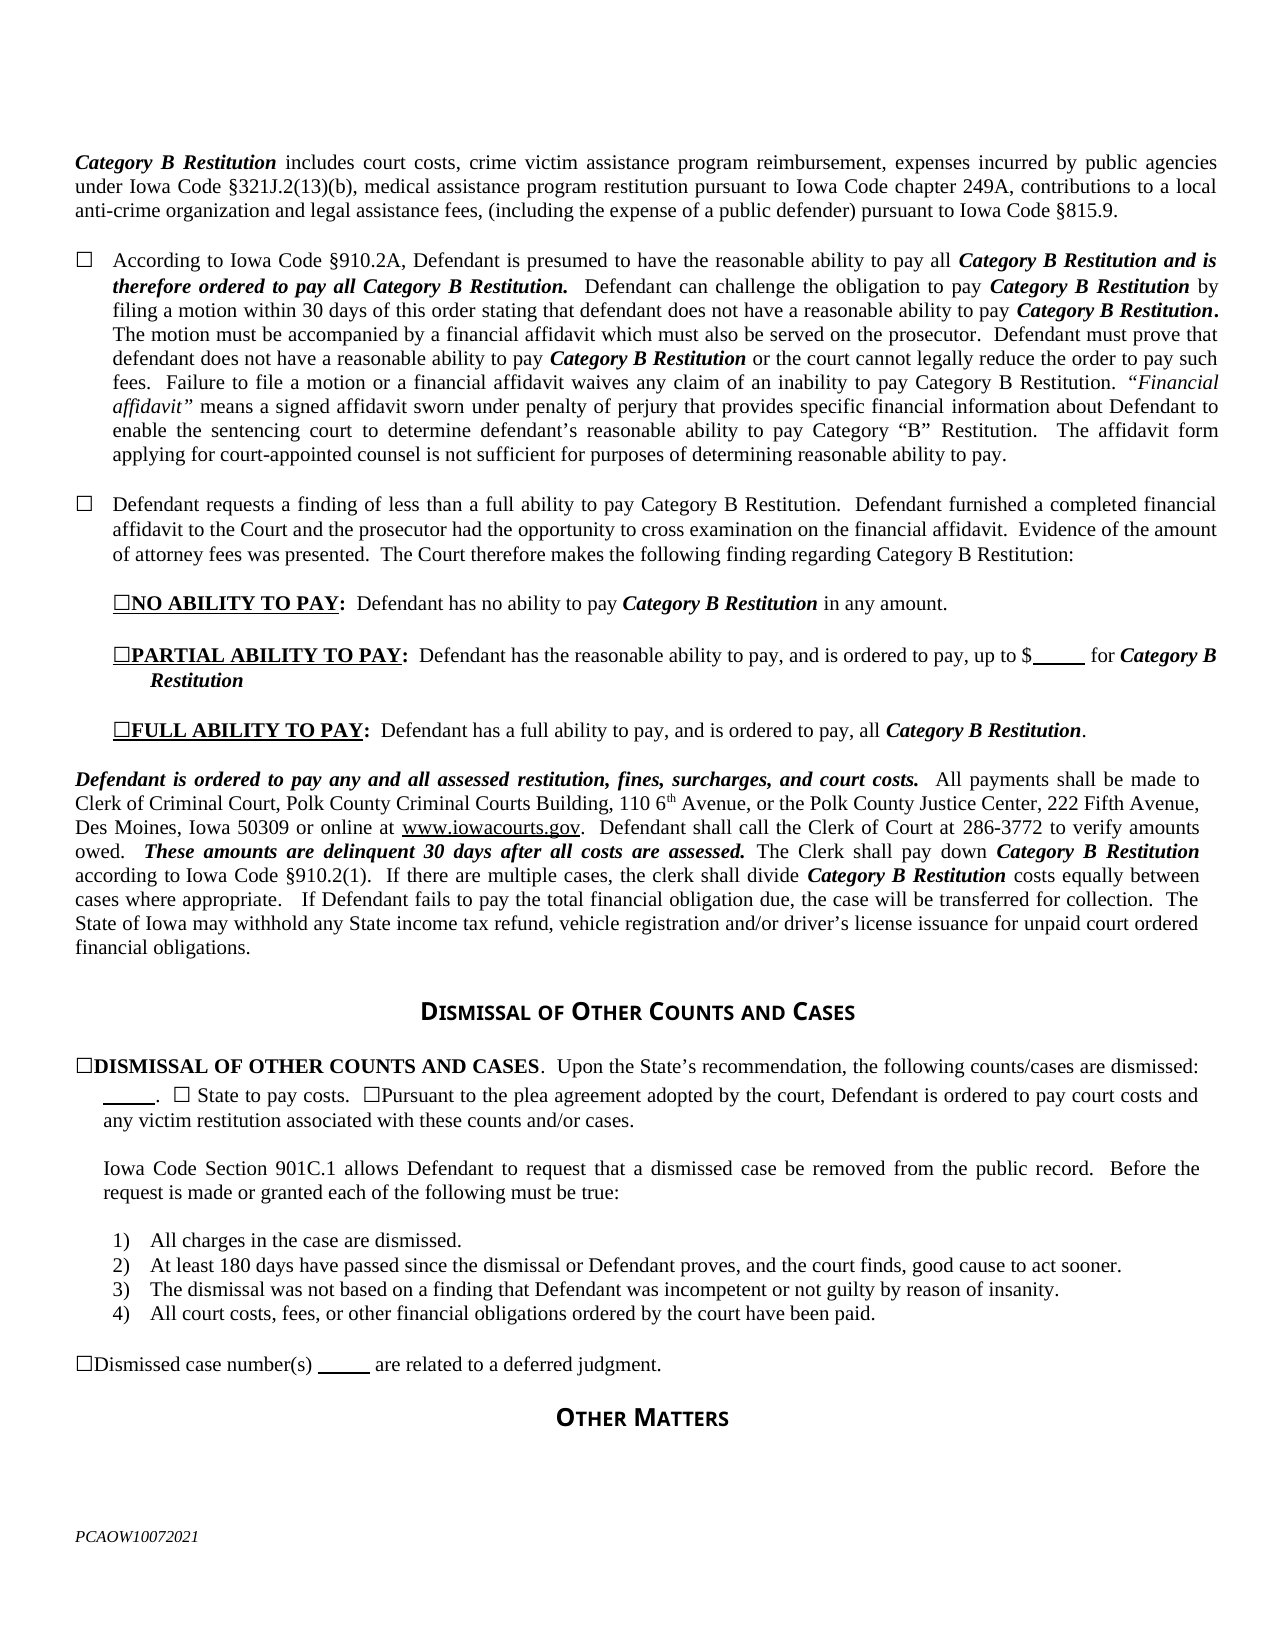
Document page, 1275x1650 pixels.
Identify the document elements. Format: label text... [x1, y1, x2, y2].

list The dismissal was not based on a finding that Defendant was incompetent or not guilty by reason of insanity. [112, 1277, 1200, 1301]
text Dismissal of Other Counts and Cases [75, 993, 1200, 1027]
text PARTIAL ABILITY TO PAY: Defendant has the reasonable ability to pay, and is ordered to pay, up to $ for Category B Restitution [112, 640, 1219, 692]
text Iowa Code Section 901C.1 allows Defendant to request that a dismissed case be removed from the public record. Before the request is made or granted each of the following must be true: [103, 1156, 1200, 1204]
list All court costs, fees, or other financial obligations ordered by the court have been paid. [112, 1301, 1200, 1325]
list All charges in the case are dismissed. [112, 1228, 1200, 1252]
list At least 180 days have passed since the dismissal or Defendant proves, and the court finds, good cause to act sooner. [112, 1252, 1200, 1277]
text FULL ABILITY TO PAY: Defendant has a full ability to pay, and is ordered to pay, all Category B Restitution. [112, 715, 1219, 744]
text Defendant requests a finding of less than a full ability to pay Category B Restitution. Defendant furnished a completed financial affidavit to the Court and the prosecutor had the opportunity to cross examination on the financial affidavit. Evidence of the amount of attorney fees was presented. The Court therefore makes the following finding regarding Category B Restitution: [75, 489, 1219, 566]
text Defendant is ordered to pay any and all assessed restitution, fines, surcharges, and court costs. All payments shall be made to Clerk of Criminal Court, Polk County Criminal Courts Building, 110 6th Avenue, or the Polk County Justice Center, 222 Fifth Avenue, Des Moines, Iowa 50309 or online at www.iowacourts.gov. Defendant shall call the Clerk of Court at 286-3772 to verify amounts owed. These amounts are delinquent 30 days after all costs are assessed. The Clerk shall pay down Category B Restitution according to Iowa Code §910.2(1). If there are multiple cases, the clerk shall divide Category B Restitution costs equally between cases where appropriate. If Defendant fails to pay the total financial obligation due, the case will be transferred for collection. The State of Iowa may withhold any State income tax refund, vehicle registration and/or driver’s license issuance for unpaid court ordered financial obligations. [75, 767, 1200, 959]
text Dismissed case number(s) are related to a deferred judgment. [75, 1349, 1200, 1377]
text According to Iowa Code §910.2A, Defendant is presumed to have the reasonable ability to pay all Category B Restitution and is therefore ordered to pay all Category B Restitution. Defendant can challenge the obligation to pay Category B Restitution by filing a motion within 30 days of this order stating that defendant does not have a reasonable ability to pay Category B Restitution. The motion must be accompanied by a financial affidavit which must also be served on the prosecutor. Defendant must prove that defendant does not have a reasonable ability to pay Category B Restitution or the court cannot legally reduce the order to pay such fees. Failure to file a motion or a financial affidavit waives any claim of an inability to pay Category B Restitution. “Financial affidavit” means a signed affidavit sworn under penalty of perjury that provides specific financial information about Defendant to enable the sentencing court to determine defendant’s reasonable ability to pay Category “B” Restitution. The affidavit form applying for court-appointed counsel is not sufficient for purposes of determining reasonable ability to pay. [75, 245, 1219, 466]
text Category B Restitution includes court costs, crime victim assistance program reimbursement, expenses incurred by public agencies under Iowa Code §321J.2(13)(b), medical assistance program restitution pursuant to Iowa Code chapter 249A, contributions to a local anti-crime organization and legal assistance fees, (including the expense of a public defender) pursuant to Iowa Code §815.9. [75, 150, 1219, 222]
text DISMISSAL OF OTHER COUNTS AND CASES. Upon the State’s recommendation, the following counts/cases are dismissed: . State to pay costs. Pursuant to the plea agreement adopted by the court, Defendant is ordered to pay court costs and any victim restitution associated with these counts and/or cases. [75, 1051, 1200, 1132]
text Other Matters [75, 1400, 1209, 1434]
text NO ABILITY TO PAY: Defendant has no ability to pay Category B Restitution in any amount. [112, 588, 1219, 617]
